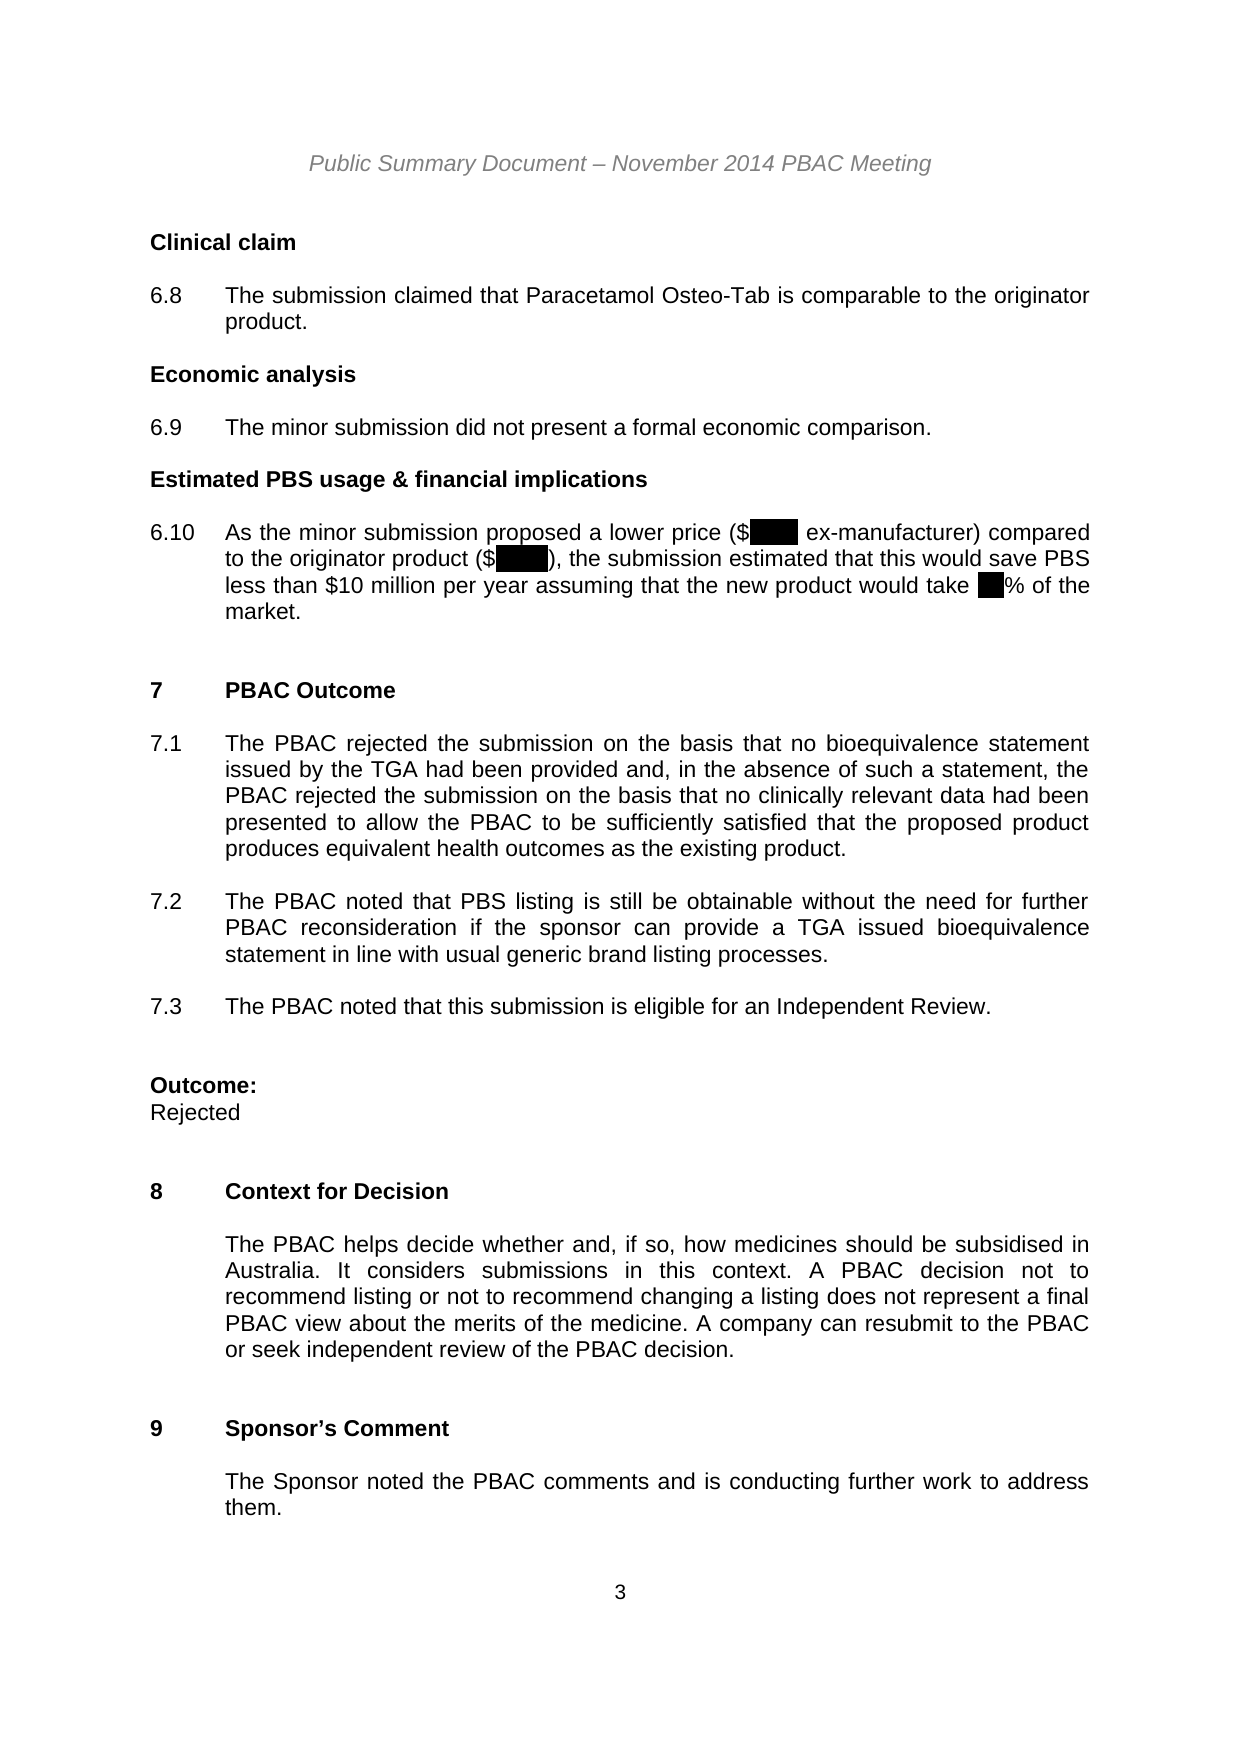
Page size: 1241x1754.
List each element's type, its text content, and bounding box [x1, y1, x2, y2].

text Clinical claim [150, 229, 1090, 255]
list PBAC Outcome [150, 677, 1090, 703]
list As the minor submission proposed a lower price ($''''''''''' ex-manufacturer) compared to the originator product ($''''''''''''), the submission estimated that this would save PBS less than $10 million per year assuming that the new product would take ''''''% of the market. [150, 519, 1090, 624]
text The PBAC helps decide whether and, if so, how medicines should be subsidised in Australia. It considers submissions in this context. A PBAC decision not to recommend listing or not to recommend changing a listing does not represent a final PBAC view about the merits of the medicine. A company can resubmit to the PBAC or seek independent review of the PBAC decision. [225, 1231, 1090, 1362]
list The PBAC noted that this submission is eligible for an Independent Review. [150, 993, 1090, 1020]
list The PBAC rejected the submission on the basis that no bioequivalence statement issued by the TGA had been provided and, in the absence of such a statement, the PBAC rejected the submission on the basis that no clinically relevant data had been presented to allow the PBAC to be sufficiently satisfied that the proposed product produces equivalent health outcomes as the existing product. [150, 730, 1090, 862]
list The minor submission did not present a formal economic comparison. [150, 413, 1090, 440]
list Sponsor’s Comment [150, 1415, 1090, 1441]
list The submission claimed that Paracetamol Osteo-Tab is comparable to the originator product. [150, 282, 1090, 334]
text The Sponsor noted the PBAC comments and is conducting further work to address them. [225, 1468, 1090, 1520]
text Outcome: [150, 1072, 1090, 1099]
list The PBAC noted that PBS listing is still be obtainable without the need for further PBAC reconsideration if the sponsor can provide a TGA issued bioequivalence statement in line with usual generic brand listing processes. [150, 888, 1090, 967]
list Context for Decision [150, 1178, 1090, 1204]
text Economic analysis [150, 361, 1090, 387]
text Estimated PBS usage & financial implications [150, 466, 1090, 493]
text Rejected [150, 1099, 1090, 1125]
